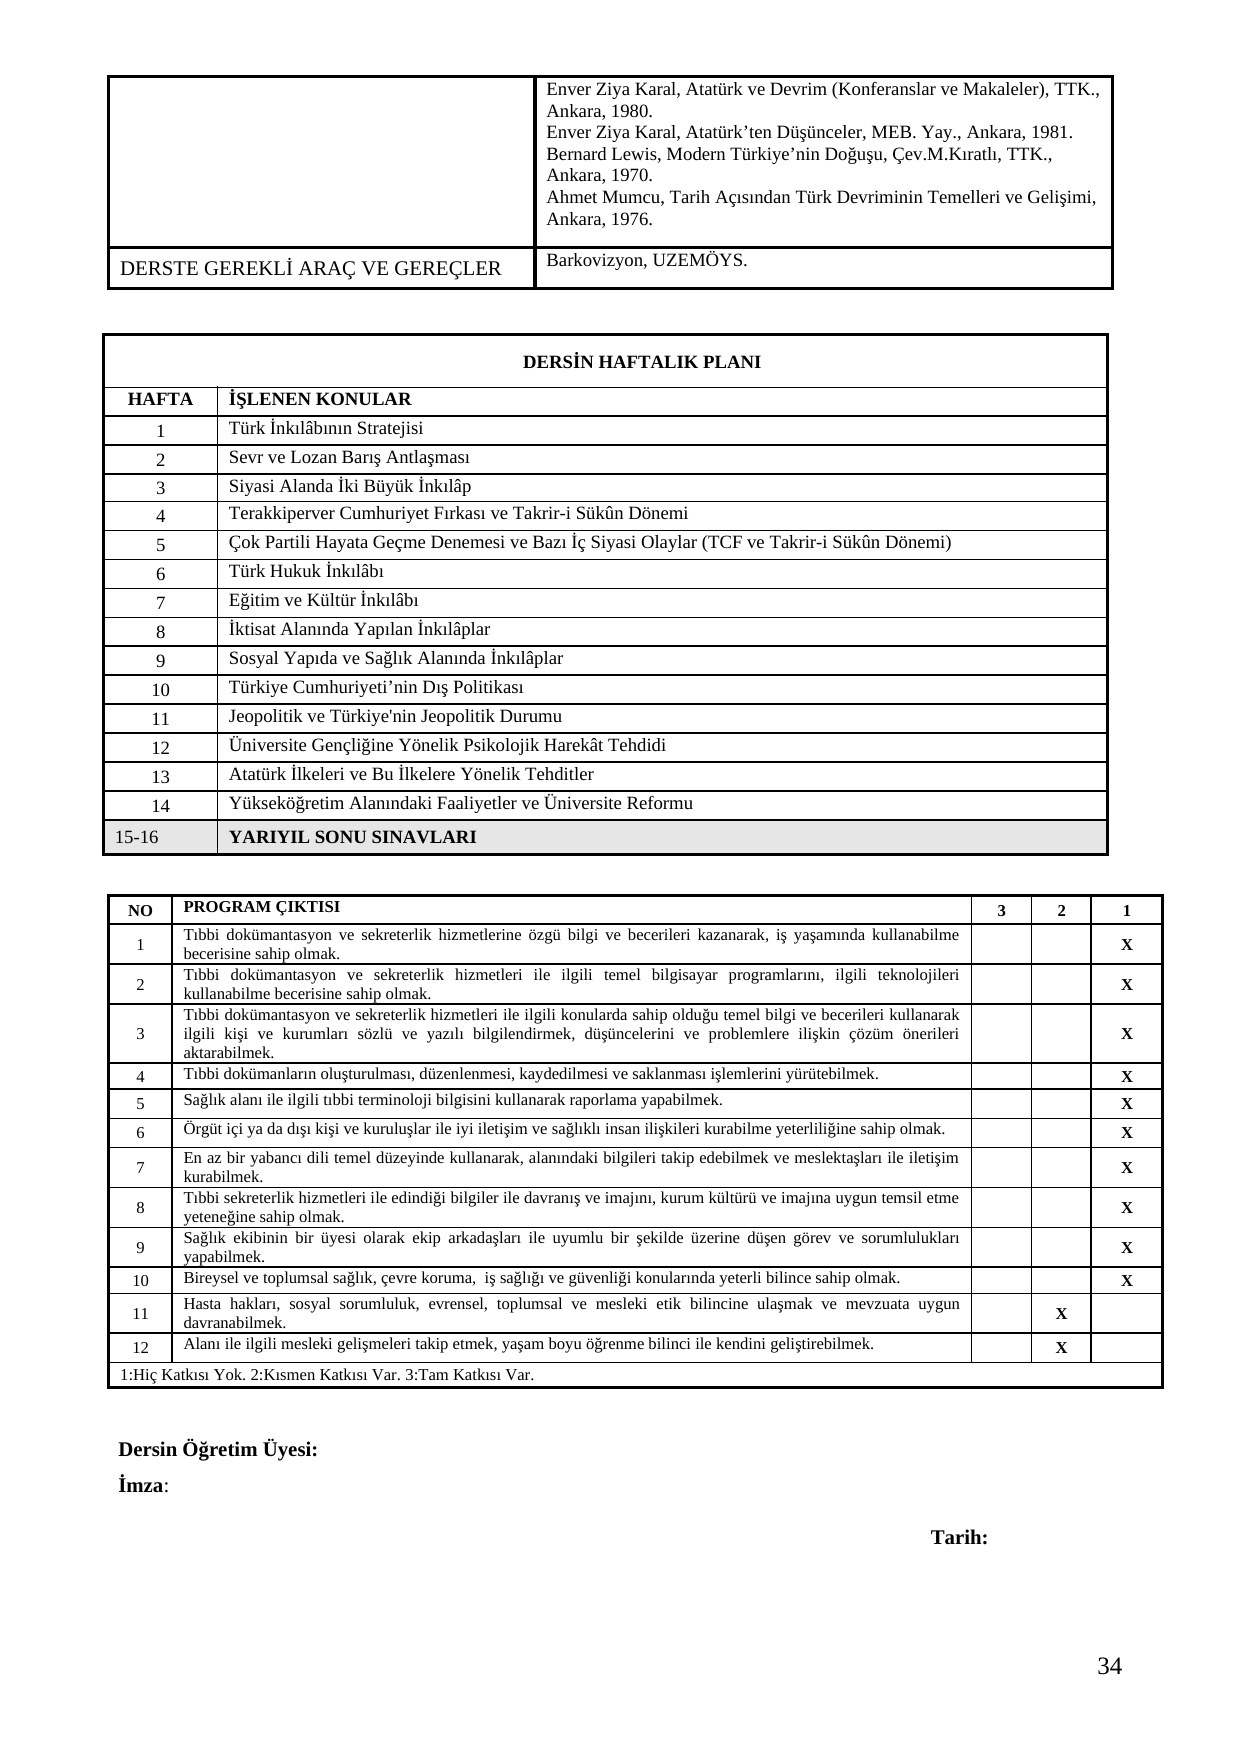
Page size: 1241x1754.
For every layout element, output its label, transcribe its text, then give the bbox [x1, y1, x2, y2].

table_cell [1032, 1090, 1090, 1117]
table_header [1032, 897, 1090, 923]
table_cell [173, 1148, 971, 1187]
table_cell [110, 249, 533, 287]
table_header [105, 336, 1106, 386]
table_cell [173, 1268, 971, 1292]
text İmza: Tarih: [118, 1473, 1122, 1550]
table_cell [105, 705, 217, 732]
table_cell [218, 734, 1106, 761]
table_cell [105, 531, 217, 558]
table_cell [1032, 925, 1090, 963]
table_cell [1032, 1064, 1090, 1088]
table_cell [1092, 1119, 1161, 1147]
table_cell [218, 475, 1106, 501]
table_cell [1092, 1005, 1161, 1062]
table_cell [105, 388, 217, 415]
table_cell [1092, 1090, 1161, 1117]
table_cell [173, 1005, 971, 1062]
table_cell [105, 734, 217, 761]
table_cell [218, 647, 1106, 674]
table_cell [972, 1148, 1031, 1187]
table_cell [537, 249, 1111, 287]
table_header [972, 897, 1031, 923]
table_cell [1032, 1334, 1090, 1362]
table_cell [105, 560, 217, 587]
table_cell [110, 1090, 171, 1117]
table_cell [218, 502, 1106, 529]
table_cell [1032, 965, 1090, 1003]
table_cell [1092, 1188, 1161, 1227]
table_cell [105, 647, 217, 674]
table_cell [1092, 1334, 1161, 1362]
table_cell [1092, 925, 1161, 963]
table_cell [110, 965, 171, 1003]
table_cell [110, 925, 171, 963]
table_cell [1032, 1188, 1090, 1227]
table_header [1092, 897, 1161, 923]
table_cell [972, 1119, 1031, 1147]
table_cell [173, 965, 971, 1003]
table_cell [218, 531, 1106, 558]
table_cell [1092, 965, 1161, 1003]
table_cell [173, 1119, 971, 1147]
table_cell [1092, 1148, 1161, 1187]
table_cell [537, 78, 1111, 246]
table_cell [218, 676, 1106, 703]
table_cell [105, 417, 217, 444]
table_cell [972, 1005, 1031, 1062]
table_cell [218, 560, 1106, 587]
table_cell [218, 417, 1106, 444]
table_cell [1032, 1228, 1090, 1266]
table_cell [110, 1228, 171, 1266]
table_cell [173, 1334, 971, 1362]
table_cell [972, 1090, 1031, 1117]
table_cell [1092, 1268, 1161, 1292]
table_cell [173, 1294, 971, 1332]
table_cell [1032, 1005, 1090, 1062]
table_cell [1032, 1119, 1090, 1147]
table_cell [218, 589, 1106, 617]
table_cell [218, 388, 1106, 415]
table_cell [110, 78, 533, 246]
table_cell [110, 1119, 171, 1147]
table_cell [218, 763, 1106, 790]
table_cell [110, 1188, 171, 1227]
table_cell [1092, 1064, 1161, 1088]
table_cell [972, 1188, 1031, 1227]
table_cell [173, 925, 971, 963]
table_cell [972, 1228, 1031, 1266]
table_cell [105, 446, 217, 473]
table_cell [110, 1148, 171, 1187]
text Dersin Öğretim Üyesi: [118, 1437, 1122, 1461]
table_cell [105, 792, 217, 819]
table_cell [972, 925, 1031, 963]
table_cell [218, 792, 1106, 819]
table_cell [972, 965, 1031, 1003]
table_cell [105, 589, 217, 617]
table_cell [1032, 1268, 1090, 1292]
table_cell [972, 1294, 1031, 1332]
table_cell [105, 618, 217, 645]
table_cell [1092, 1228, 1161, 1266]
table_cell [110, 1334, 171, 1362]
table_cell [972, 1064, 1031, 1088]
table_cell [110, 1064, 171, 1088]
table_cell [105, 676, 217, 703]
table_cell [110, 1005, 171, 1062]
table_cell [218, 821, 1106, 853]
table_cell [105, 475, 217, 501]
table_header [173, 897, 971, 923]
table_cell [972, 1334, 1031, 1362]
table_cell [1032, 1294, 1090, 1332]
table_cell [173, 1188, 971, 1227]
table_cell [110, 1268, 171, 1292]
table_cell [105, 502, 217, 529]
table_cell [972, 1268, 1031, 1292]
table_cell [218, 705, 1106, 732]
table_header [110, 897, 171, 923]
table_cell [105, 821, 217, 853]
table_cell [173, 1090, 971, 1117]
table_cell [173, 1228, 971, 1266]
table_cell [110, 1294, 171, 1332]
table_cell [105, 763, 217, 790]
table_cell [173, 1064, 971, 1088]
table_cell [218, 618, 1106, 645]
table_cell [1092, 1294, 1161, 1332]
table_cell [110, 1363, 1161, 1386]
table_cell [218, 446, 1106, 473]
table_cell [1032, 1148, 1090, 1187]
